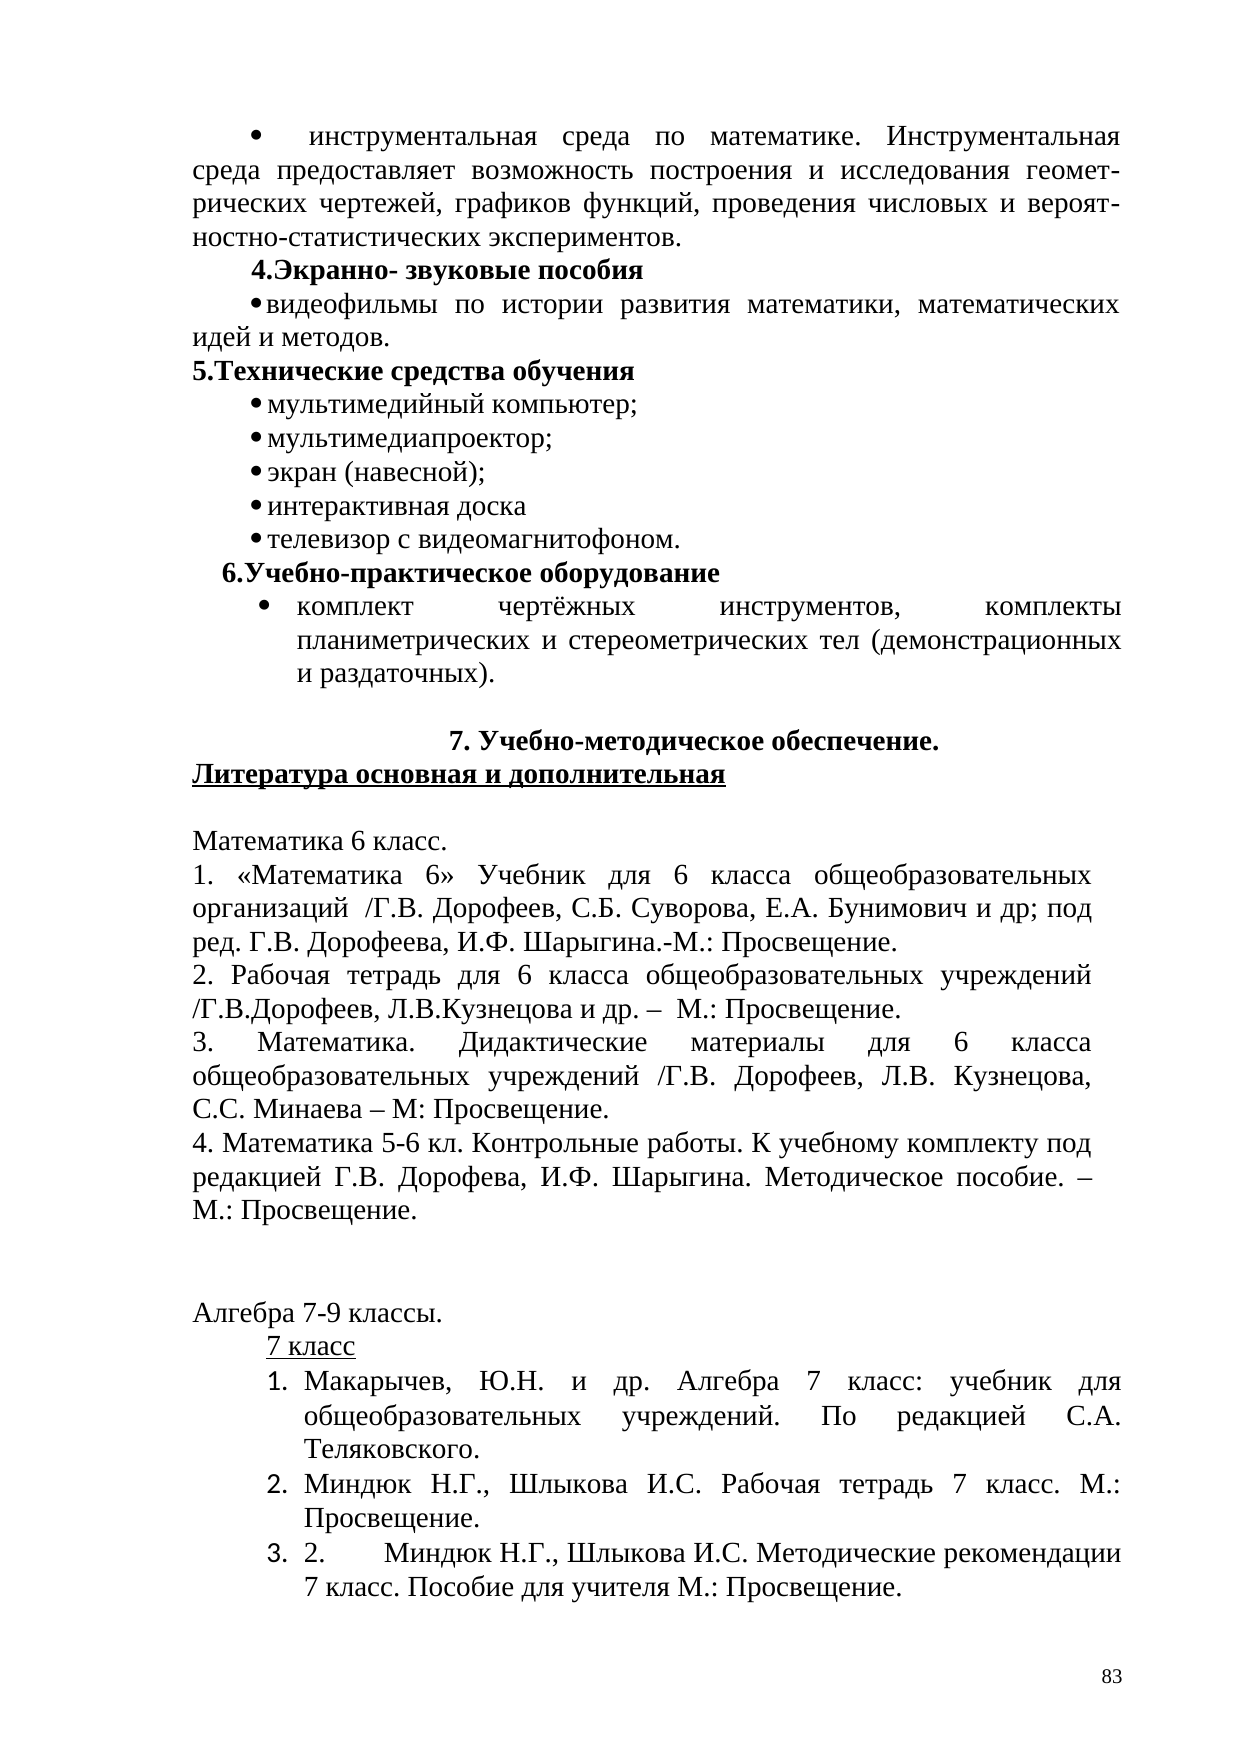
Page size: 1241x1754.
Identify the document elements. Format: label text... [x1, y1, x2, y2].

text 4. Математика 5-6 кл. Контрольные работы. К учебному комплекту под редакцией Г.В. Дорофева, И.Ф. Шарыгина. Методическое пособие. – М.: Просвещение. [192, 1125, 1093, 1226]
list телевизор с видеомагнитофоном. [192, 521, 1122, 555]
list мультимедийный компьютер; [192, 387, 1122, 420]
text 6.Учебно-практическое оборудование [192, 555, 1122, 588]
list комплект чертёжных инструментов, комплекты планиметрических и стереометрических тел (демонстрационных и раздаточных). [259, 588, 1122, 689]
list Макарычев, Ю.Н. и др. Алгебра 7 класс: учебник для общеобразовательных учреждений. По редакцией С.А. Теляковского. [266, 1362, 1122, 1465]
list экран (навесной); [192, 454, 1122, 488]
text Математика 6 класс. [192, 823, 1093, 857]
text 1. «Математика 6» Учебник для 6 класса общеобразовательных организаций /Г.В. Дорофеев, С.Б. Суворова, Е.А. Бунимович и др; под ред. Г.В. Дорофеева, И.Ф. Шарыгина.-М.: Просвещение. [192, 857, 1093, 957]
text 2. Рабочая тетрадь для 6 класса общеобразовательных учреждений /Г.В.Дорофеев, Л.В.Кузнецова и др. – М.: Просвещение. [192, 957, 1093, 1024]
list мультимедиапроектор; [192, 420, 1122, 454]
text 4.Экранно- звуковые пособия [192, 252, 1122, 286]
list Миндюк Н.Г., Шлыкова И.С. Рабочая тетрадь 7 класс. М.: Просвещение. [266, 1465, 1122, 1534]
text 3. Математика. Дидактические материалы для 6 класса общеобразовательных учреждений /Г.В. Дорофеев, Л.В. Кузнецова, С.С. Минаева – М: Просвещение. [192, 1024, 1093, 1125]
text 5.Технические средства обучения [192, 353, 1122, 387]
text 7. Учебно-методическое обеспечение. [192, 723, 1122, 756]
list интерактивная доска [192, 488, 1122, 521]
list видеофильмы по истории развития математики, математических идей и методов. [192, 286, 1120, 353]
list инструментальная среда по математике. Инструментальная среда предоставляет возможность построения и исследования геометрических чертежей, графиков функций, проведения числовых и вероятностно-статистических экспериментов. [192, 118, 1120, 252]
list 2. Миндюк Н.Г., Шлыкова И.С. Методические рекомендации 7 класс. Пособие для учителя М.: Просвещение. [266, 1534, 1122, 1603]
text Литература основная и дополнительная [192, 756, 1122, 790]
text Алгебра 7-9 классы. [192, 1295, 1122, 1328]
text 7 класс [192, 1328, 1122, 1362]
